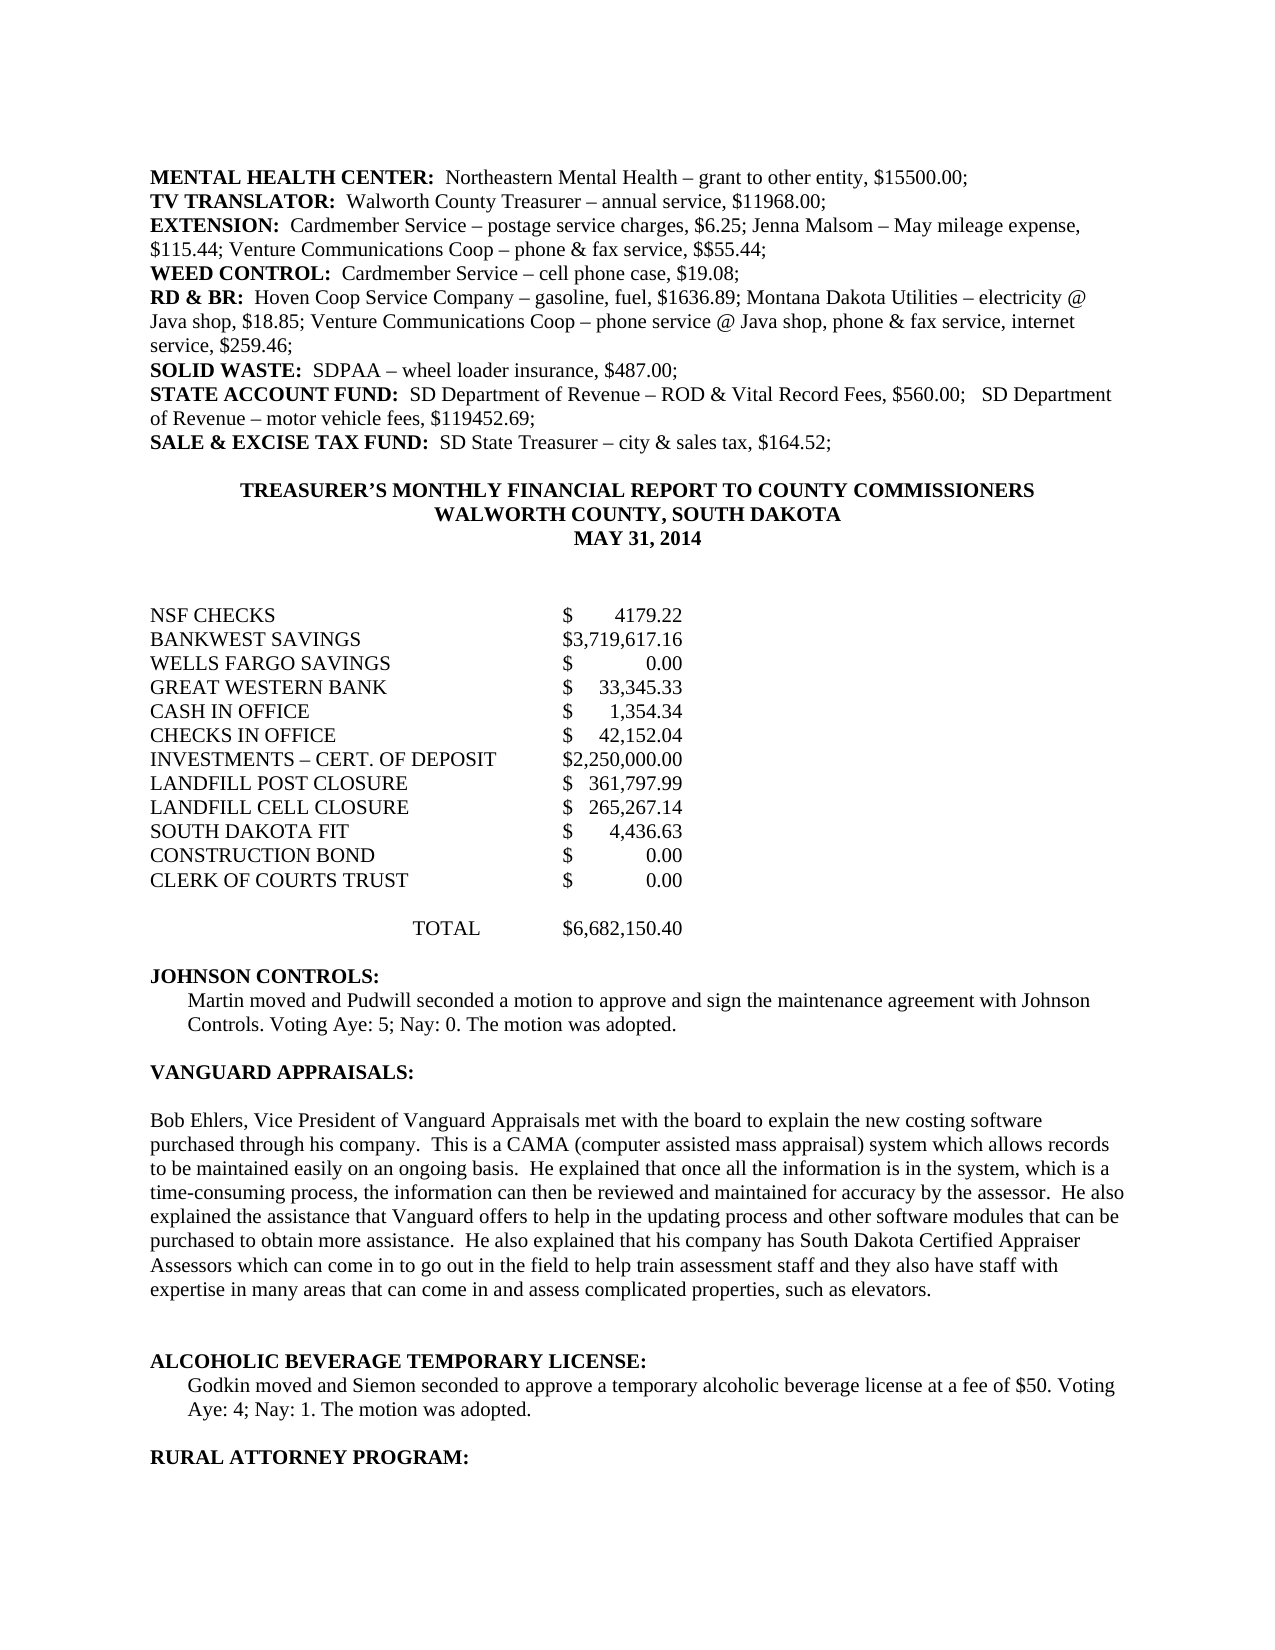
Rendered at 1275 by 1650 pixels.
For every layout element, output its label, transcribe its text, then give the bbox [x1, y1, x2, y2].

text NSF CHECKS $ 4179.22 [150, 603, 1125, 627]
text CLERK OF COURTS TRUST $ 0.00 [150, 867, 1125, 892]
text SOLID WASTE: SDPAA – wheel loader insurance, $487.00; [150, 357, 1125, 382]
text Martin moved and Pudwill seconded a motion to approve and sign the maintenance agreement with Johnson Controls. Voting Aye: 5; Nay: 0. The motion was adopted. [150, 988, 1125, 1036]
text LANDFILL CELL CLOSURE $ 265,267.14 [150, 795, 1125, 819]
text Bob Ehlers, Vice President of Vanguard Appraisals met with the board to explain the new costing software purchased through his company. This is a CAMA (computer assisted mass appraisal) system which allows records to be maintained easily on an ongoing basis. He explained that once all the information is in the system, which is a time-consuming process, the information can then be reviewed and maintained for accuracy by the assessor. He also explained the assistance that Vanguard offers to help in the updating process and other software modules that can be purchased to obtain more assistance. He also explained that his company has South Dakota Certified Appraiser Assessors which can come in to go out in the field to help train assessment staff and they also have staff with expertise in many areas that can come in and assess complicated properties, such as elevators. [150, 1108, 1125, 1301]
text JOHNSON CONTROLS: [150, 964, 1125, 988]
text ALCOHOLIC BEVERAGE TEMPORARY LICENSE: [150, 1349, 1125, 1373]
text MENTAL HEALTH CENTER: Northeastern Mental Health – grant to other entity, $15500.00; [150, 165, 1125, 189]
text CHECKS IN OFFICE $ 42,152.04 [150, 723, 1125, 747]
text INVESTMENTS – CERT. OF DEPOSIT $2,250,000.00 [150, 747, 1125, 771]
text SOUTH DAKOTA FIT $ 4,436.63 [150, 819, 1125, 843]
text Godkin moved and Siemon seconded to approve a temporary alcoholic beverage license at a fee of $50. Voting Aye: 4; Nay: 1. The motion was adopted. [187, 1373, 1125, 1421]
text TREASURER’S MONTHLY FINANCIAL REPORT TO COUNTY COMMISSIONERS [150, 478, 1125, 502]
text LANDFILL POST CLOSURE $ 361,797.99 [150, 771, 1125, 795]
text MAY 31, 2014 [150, 526, 1125, 550]
text CONSTRUCTION BOND $ 0.00 [150, 843, 1125, 867]
text WELLS FARGO SAVINGS $ 0.00 [150, 651, 1125, 675]
text CASH IN OFFICE $ 1,354.34 [150, 699, 1125, 723]
text SALE & EXCISE TAX FUND: SD State Treasurer – city & sales tax, $164.52; [150, 430, 1125, 454]
text VANGUARD APPRAISALS: [150, 1060, 1125, 1084]
text WALWORTH COUNTY, SOUTH DAKOTA [150, 502, 1125, 526]
text TV TRANSLATOR: Walworth County Treasurer – annual service, $11968.00; [150, 189, 1125, 213]
text BANKWEST SAVINGS $3,719,617.16 [150, 627, 1125, 651]
text GREAT WESTERN BANK $ 33,345.33 [150, 675, 1125, 699]
text TOTAL $6,682,150.40 [150, 916, 1125, 940]
text EXTENSION: Cardmember Service – postage service charges, $6.25; Jenna Malsom – May mileage expense, $115.44; Venture Communications Coop – phone & fax service, $$55.44; [150, 213, 1125, 261]
text RURAL ATTORNEY PROGRAM: [150, 1445, 1125, 1469]
text STATE ACCOUNT FUND: SD Department of Revenue – ROD & Vital Record Fees, $560.00; SD Department of Revenue – motor vehicle fees, $119452.69; [150, 382, 1125, 430]
text WEED CONTROL: Cardmember Service – cell phone case, $19.08; [150, 261, 1125, 285]
text RD & BR: Hoven Coop Service Company – gasoline, fuel, $1636.89; Montana Dakota Utilities – electricity @ Java shop, $18.85; Venture Communications Coop – phone service @ Java shop, phone & fax service, internet service, $259.46; [150, 285, 1125, 357]
